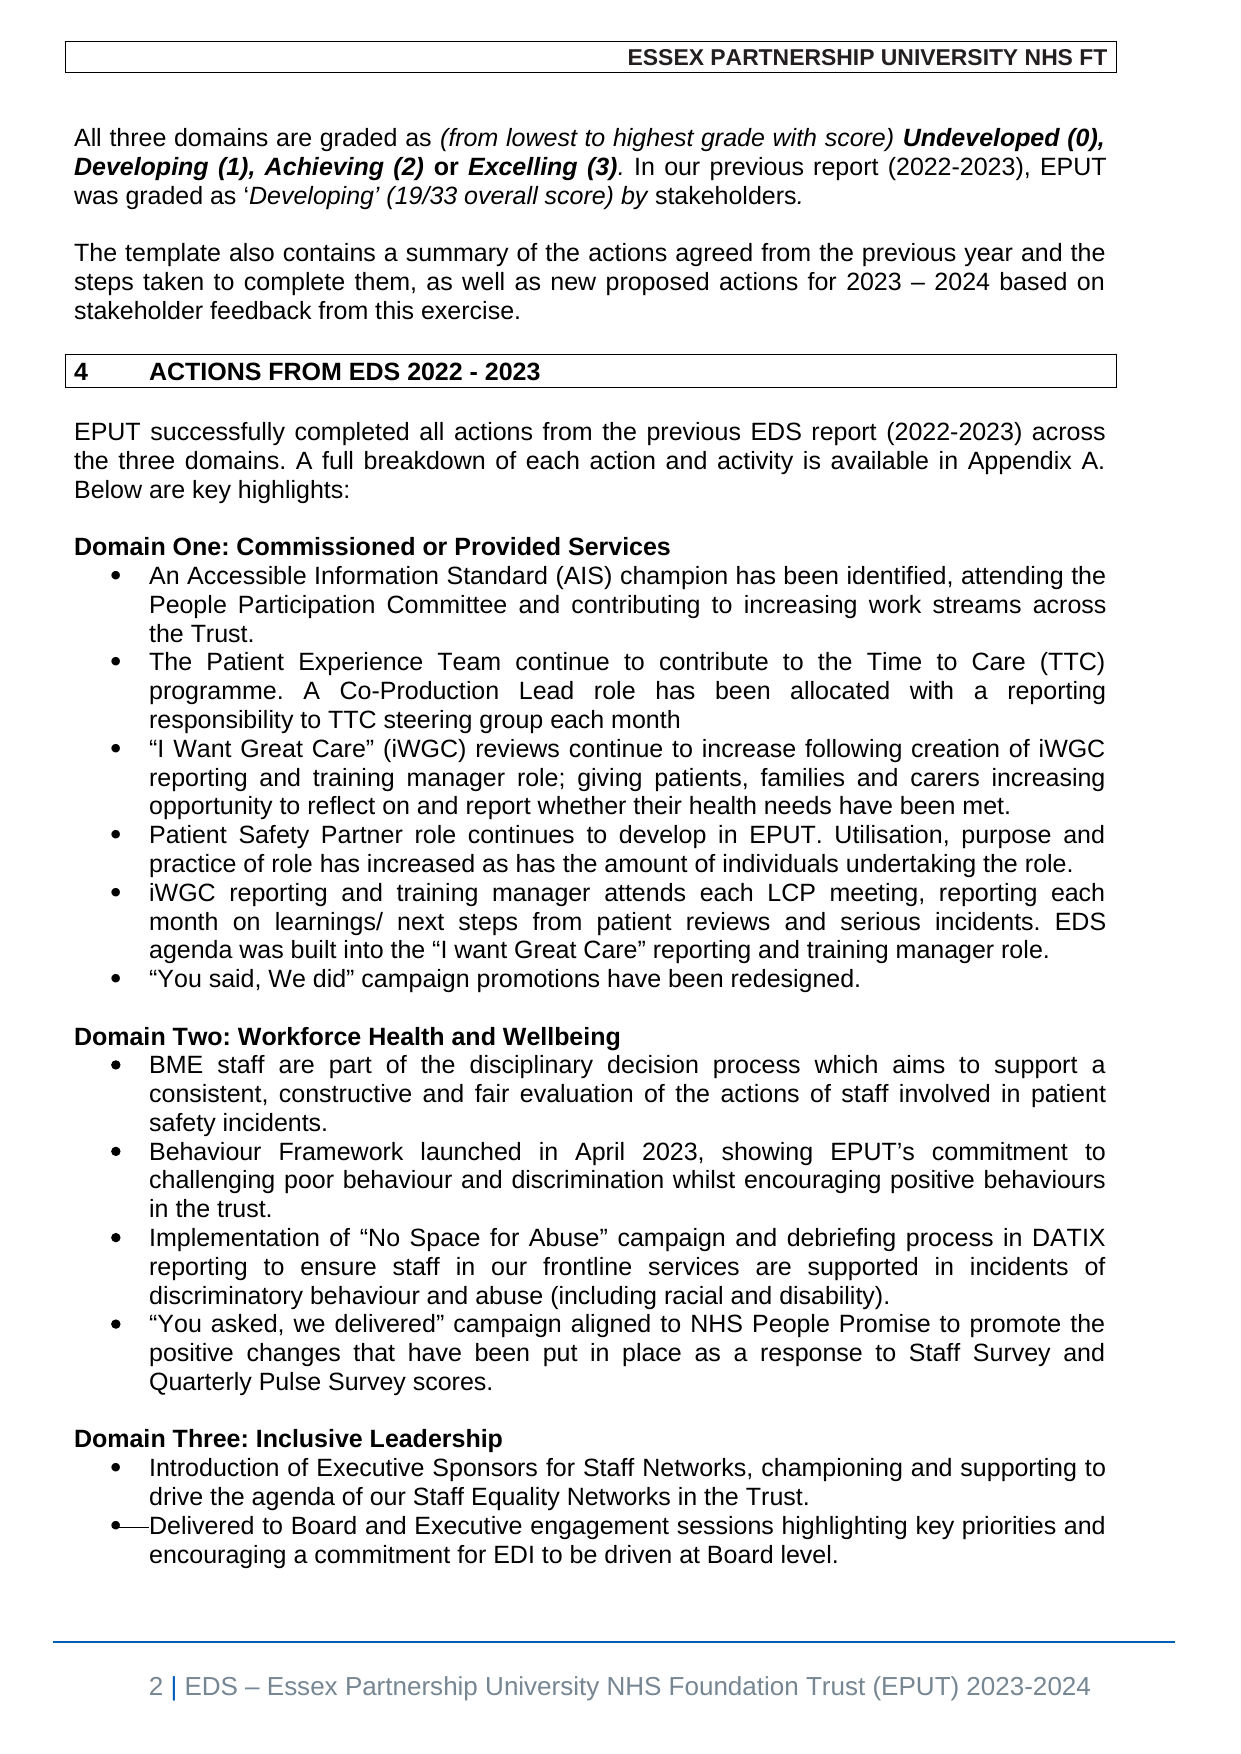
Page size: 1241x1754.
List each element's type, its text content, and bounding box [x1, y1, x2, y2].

list iWGC reporting and training manager attends each LCP meeting, reporting each month on learnings/ next steps from patient reviews and serious incidents. EDS agenda was built into the “I want Great Care” reporting and training manager role. [111, 878, 1107, 964]
list Behaviour Framework launched in April 2023, showing EPUT’s commitment to challenging poor behaviour and discrimination whilst encouraging positive behaviours in the trust. [111, 1137, 1107, 1223]
list “You said, We did” campaign promotions have been redesigned. [111, 964, 1107, 993]
list “I Want Great Care” (iWGC) reviews continue to increase following creation of iWGC reporting and training manager role; giving patients, families and carers increasing opportunity to reflect on and report whether their health needs have been met. [111, 734, 1107, 820]
list An Accessible Information Standard (AIS) champion has been identified, attending the People Participation Committee and contributing to increasing work streams across the Trust. [111, 561, 1107, 647]
list Patient Safety Partner role continues to develop in EPUT. Utilisation, purpose and practice of role has increased as has the amount of individuals undertaking the role. [111, 820, 1107, 878]
list Implementation of “No Space for Abuse” campaign and debriefing process in DATIX reporting to ensure staff in our frontline services are supported in incidents of discriminatory behaviour and abuse (including racial and disability). [111, 1223, 1107, 1309]
text Domain Two: Workforce Health and Wellbeing [74, 1022, 1107, 1050]
text EPUT successfully completed all actions from the previous EDS report (2022-2023) across the three domains. A full breakdown of each action and activity is available in Appendix A. Below are key highlights: [74, 417, 1107, 503]
list “You asked, we delivered” campaign aligned to NHS People Promise to promote the positive changes that have been put in place as a response to Staff Survey and Quarterly Pulse Survey scores. [111, 1309, 1107, 1396]
text Domain Three: Inclusive Leadership [74, 1424, 1107, 1453]
list Delivered to Board and Executive engagement sessions highlighting key priorities and encouraging a commitment for EDI to be driven at Board level. [111, 1511, 1107, 1568]
text Domain One: Commissioned or Provided Services [74, 532, 1107, 561]
text 4 ACTIONS FROM EDS 2022 - 2023 [66, 355, 1116, 387]
list The Patient Experience Team continue to contribute to the Time to Care (TTC) programme. A Co-Production Lead role has been allocated with a reporting responsibility to TTC steering group each month [111, 647, 1107, 734]
list BME staff are part of the disciplinary decision process which aims to support a consistent, constructive and fair evaluation of the actions of staff involved in patient safety incidents. [111, 1050, 1107, 1137]
text All three domains are graded as (from lowest to highest grade with score) Undeveloped (0), Developing (1), Achieving (2) or Excelling (3). In our previous report (2022-2023), EPUT was graded as ‘Developing’ (19/33 overall score) by stakeholders. [74, 123, 1107, 210]
text The template also contains a summary of the actions agreed from the previous year and the steps taken to complete them, as well as new proposed actions for 2023 – 2024 based on stakeholder feedback from this exercise. [74, 238, 1107, 325]
list Introduction of Executive Sponsors for Staff Networks, championing and supporting to drive the agenda of our Staff Equality Networks in the Trust. [111, 1453, 1107, 1511]
